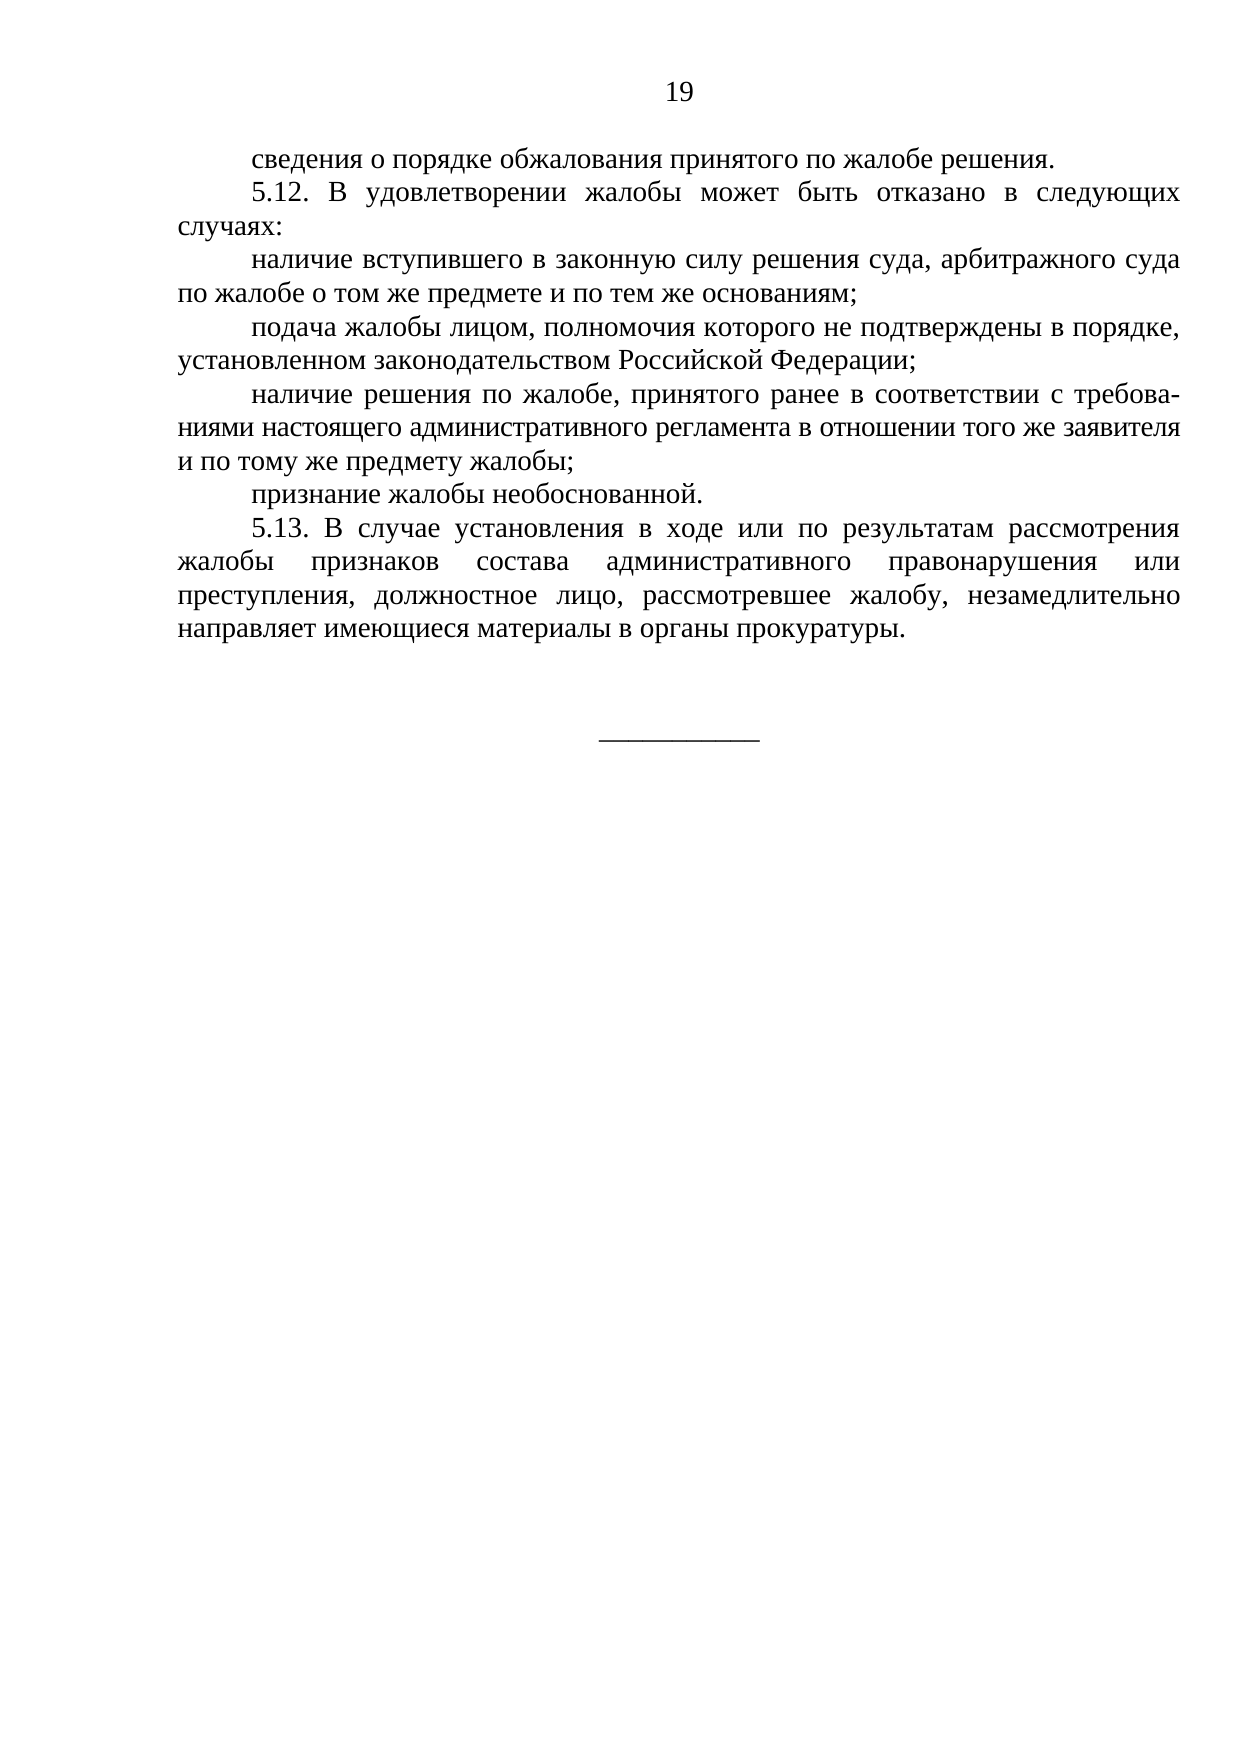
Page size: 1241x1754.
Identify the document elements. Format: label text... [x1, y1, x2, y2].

text признание жалобы необоснованной. [177, 476, 1181, 510]
text наличие решения по жалобе, принятого ранее в соответствии с требова-ниями настоящего административного регламента в отношении того же заявителя и по тому же предмету жалобы; [177, 376, 1181, 476]
text ___________ [177, 711, 1181, 745]
text 5.12. В удовлетворении жалобы может быть отказано в следующих случаях: [177, 174, 1181, 242]
text 5.13. В случае установления в ходе или по результатам рассмотрения жалобы признаков состава административного правонарушения или преступления, должностное лицо, рассмотревшее жалобу, незамедлительно направляет имеющиеся материалы в органы прокуратуры. [177, 510, 1181, 644]
text сведения о порядке обжалования принятого по жалобе решения. [177, 141, 1181, 174]
text наличие вступившего в законную силу решения суда, арбитражного суда по жалобе о том же предмете и по тем же основаниям; [177, 242, 1181, 309]
text подача жалобы лицом, полномочия которого не подтверждены в порядке, установленном законодательством Российской Федерации; [177, 309, 1181, 376]
